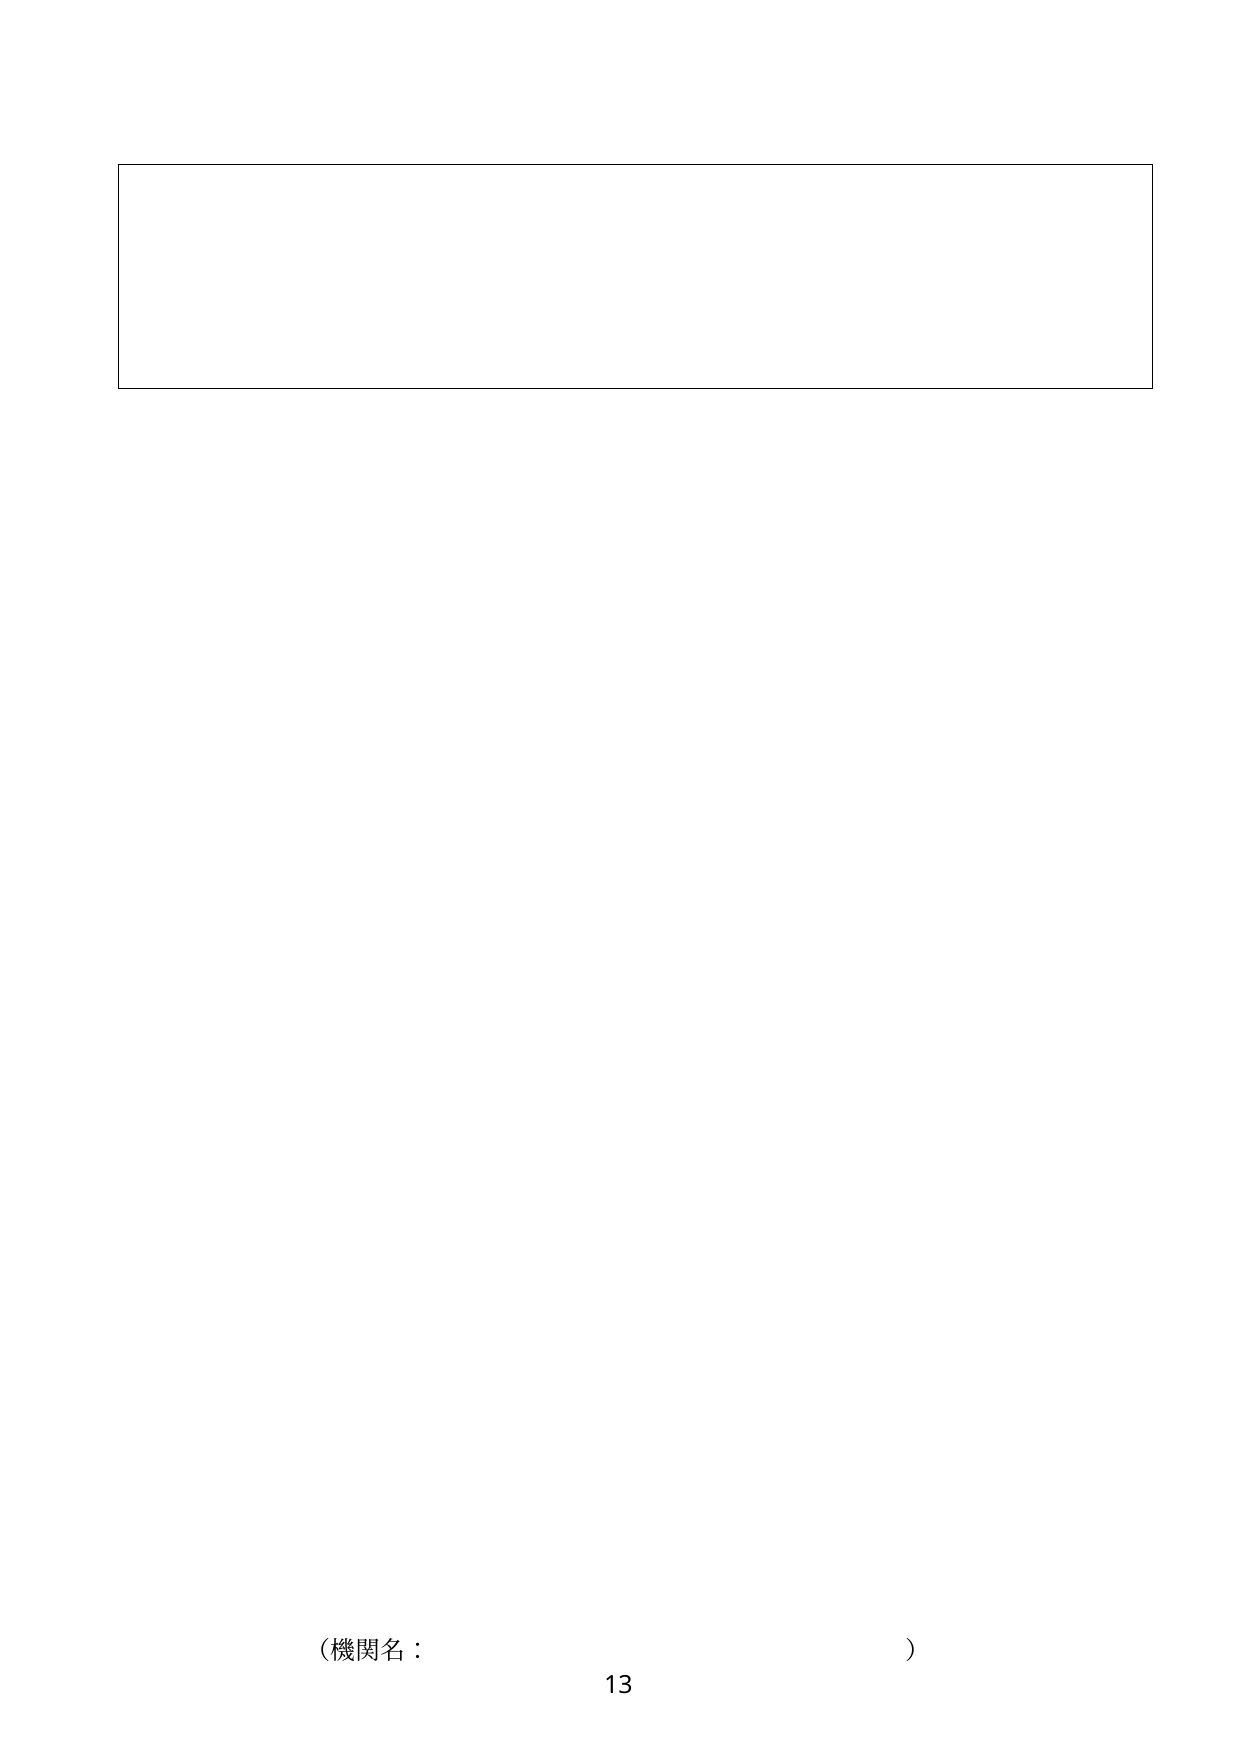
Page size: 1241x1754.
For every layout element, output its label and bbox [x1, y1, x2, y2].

table_header [119, 165, 1152, 388]
